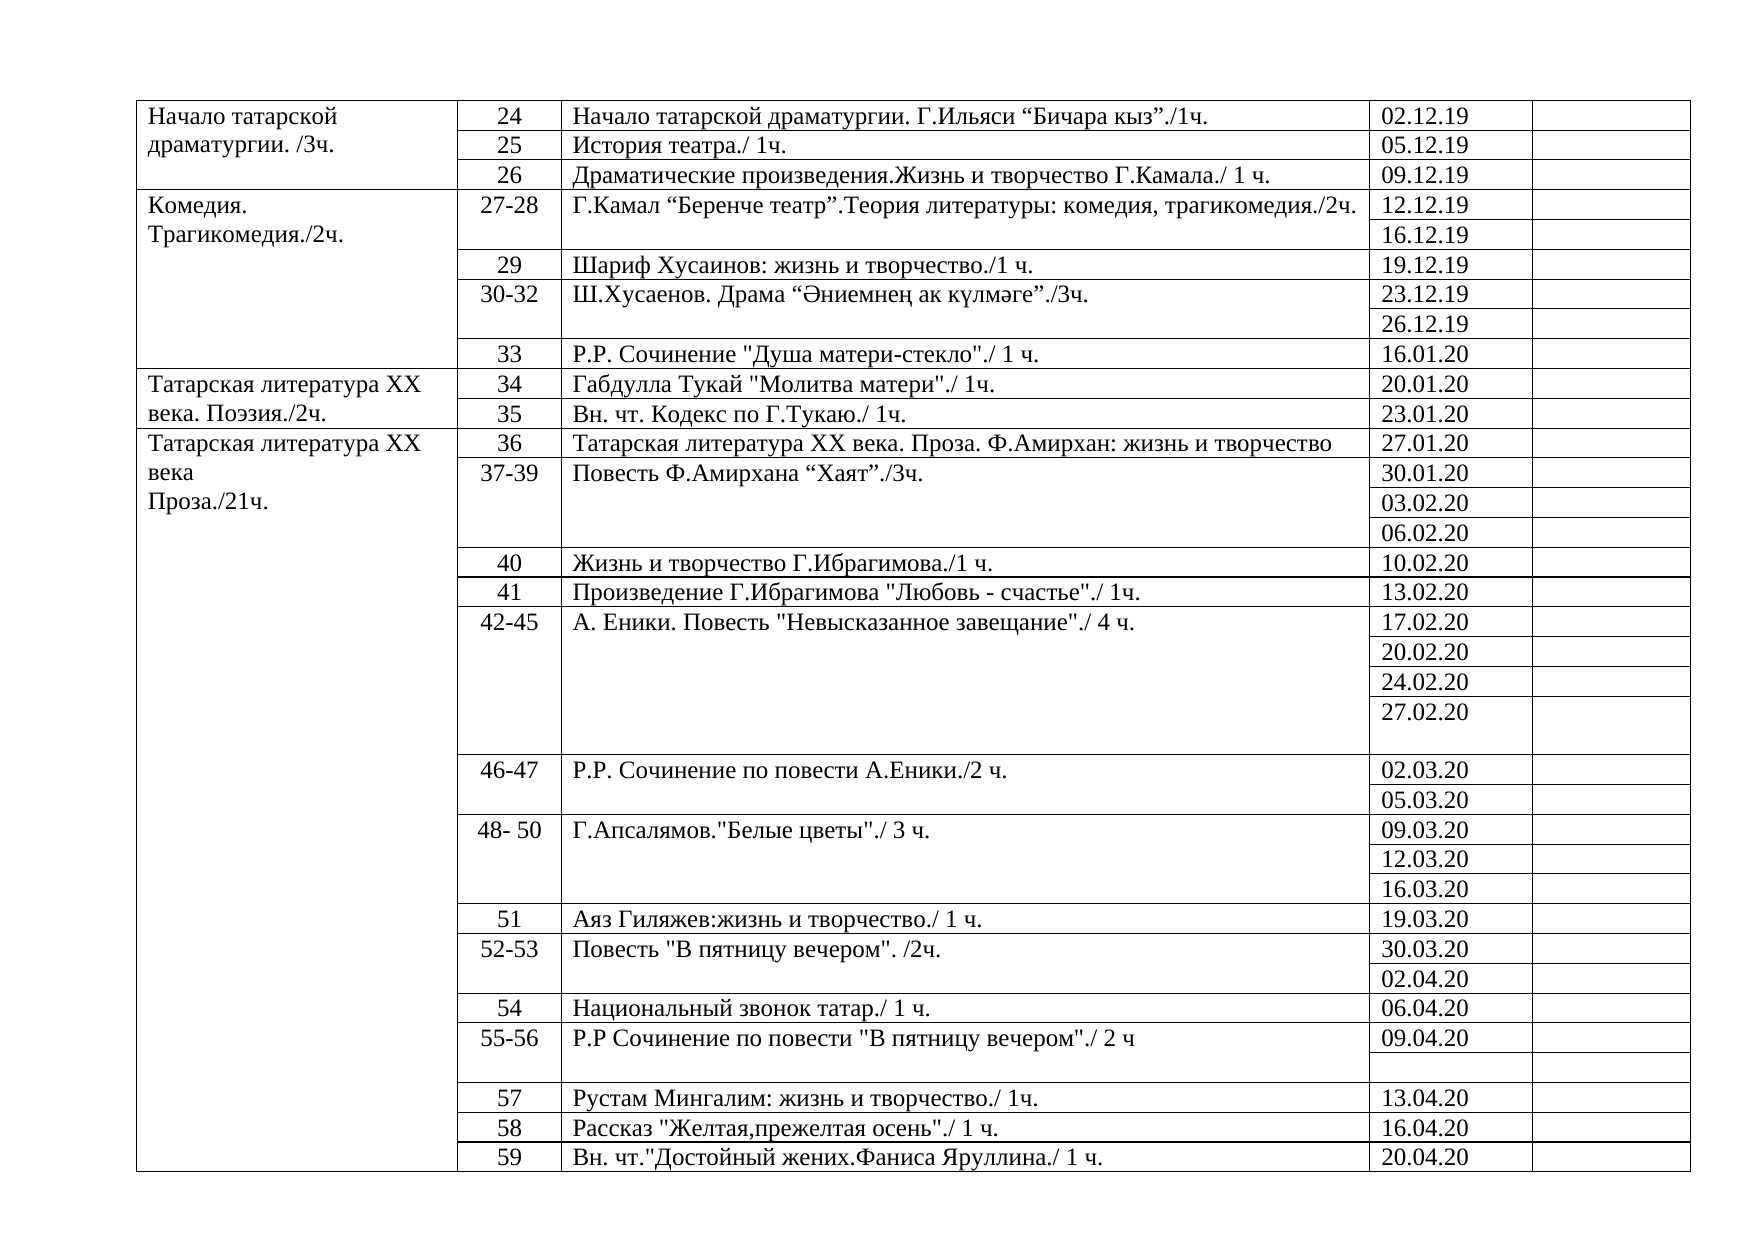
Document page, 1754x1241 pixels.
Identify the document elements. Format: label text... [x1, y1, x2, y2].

table_cell 09.03.20 [1370, 815, 1532, 843]
table_cell 23.01.20 [1370, 399, 1532, 427]
table_cell 51 [458, 904, 561, 933]
table_cell [1533, 220, 1690, 249]
table_cell Национальный звонок татар./ 1 ч. [562, 994, 1369, 1022]
table_cell 09.12.19 [1370, 160, 1532, 189]
table_cell Жизнь и творчество Г.Ибрагимова./1 ч. [562, 548, 1369, 576]
table_cell 36 [458, 429, 561, 457]
table_cell 02.12.19 [1370, 101, 1532, 129]
table_cell Вн. чт."Достойный жених.Фаниса Яруллина./ 1 ч. [562, 1143, 1369, 1171]
table_cell Шариф Хусаинов: жизнь и творчество./1 ч. [562, 250, 1369, 278]
table_cell 27-28 [458, 190, 561, 249]
table_cell Повесть Ф.Амирхана “Хаят”./3ч. [562, 458, 1369, 547]
table_cell [1533, 667, 1690, 696]
table_cell 46-47 [458, 755, 561, 814]
table_cell 19.03.20 [1370, 904, 1532, 933]
table_cell 24.02.20 [1370, 667, 1532, 696]
table_cell Р.Р. Сочинение "Душа матери-стекло"./ 1 ч. [562, 339, 1369, 368]
table_cell Комедия. Трагикомедия./2ч. [137, 190, 457, 368]
table_cell 27.01.20 [1370, 429, 1532, 457]
table_cell 17.02.20 [1370, 607, 1532, 636]
table_cell 24 [458, 101, 561, 129]
table_cell 02.03.20 [1370, 755, 1532, 784]
table_cell [1533, 339, 1690, 368]
table_cell 20.04.20 [1370, 1143, 1532, 1171]
table_cell 48- 50 [458, 815, 561, 903]
table_cell 59 [458, 1143, 561, 1171]
table_cell 20.02.20 [1370, 637, 1532, 666]
table_cell 33 [458, 339, 561, 368]
table_cell Рассказ "Желтая,прежелтая осень"./ 1 ч. [562, 1113, 1369, 1141]
table_cell 26.12.19 [1370, 309, 1532, 338]
table_cell [1533, 815, 1690, 843]
table_cell [1533, 785, 1690, 814]
table_cell 20.01.20 [1370, 369, 1532, 398]
table_cell История театра./ 1ч. [562, 131, 1369, 159]
table_cell Г.Апсалямов."Белые цветы"./ 3 ч. [562, 815, 1369, 903]
table_cell [1533, 131, 1690, 159]
table_cell 13.04.20 [1370, 1083, 1532, 1112]
table_cell [1533, 160, 1690, 189]
table_cell [1533, 280, 1690, 308]
table_cell Произведение Г.Ибрагимова "Любовь - счастье"./ 1ч. [562, 578, 1369, 606]
table_cell Начало татарской драматургии. /3ч. [137, 101, 457, 189]
table_cell 13.02.20 [1370, 578, 1532, 606]
table_cell [1533, 1053, 1690, 1082]
table_cell Начало татарской драматургии. Г.Ильяси “Бичара кыз”./1ч. [562, 101, 1369, 129]
table_cell 30-32 [458, 280, 561, 338]
table_cell [1533, 845, 1690, 873]
table_cell [1533, 250, 1690, 278]
table_cell Татарская литература ХХ века Проза./21ч. [137, 429, 457, 1171]
table_cell Р.Р. Сочинение по повести А.Еники./2 ч. [562, 755, 1369, 814]
table_cell 06.02.20 [1370, 518, 1532, 547]
table_cell А. Еники. Повесть "Невысказанное завещание"./ 4 ч. [562, 607, 1369, 754]
table_cell 06.04.20 [1370, 994, 1532, 1022]
table_cell 35 [458, 399, 561, 427]
table_cell [1533, 190, 1690, 219]
table_cell [1533, 548, 1690, 576]
table_cell [1533, 488, 1690, 517]
table_cell [1533, 934, 1690, 963]
table_cell [1533, 904, 1690, 933]
table_cell [1533, 1083, 1690, 1112]
table_cell 12.03.20 [1370, 845, 1532, 873]
table_cell 09.04.20 [1370, 1023, 1532, 1052]
table_cell Рустам Мингалим: жизнь и творчество./ 1ч. [562, 1083, 1369, 1112]
table_cell [1533, 755, 1690, 784]
table_cell 05.03.20 [1370, 785, 1532, 814]
table_cell [1533, 309, 1690, 338]
table_cell Татарская литература ХХ века. Проза. Ф.Амирхан: жизнь и творчество [562, 429, 1369, 457]
table_cell 42-45 [458, 607, 561, 754]
table_cell Татарская литература ХХ века. Поэзия./2ч. [137, 369, 457, 427]
table_cell [1533, 697, 1690, 754]
table_cell Повесть "В пятницу вечером". /2ч. [562, 934, 1369, 992]
table_cell 41 [458, 578, 561, 606]
table_cell [1533, 518, 1690, 547]
table_cell Габдулла Тукай "Молитва матери"./ 1ч. [562, 369, 1369, 398]
table_cell 27.02.20 [1370, 697, 1532, 754]
table_cell [1533, 607, 1690, 636]
table_cell 37-39 [458, 458, 561, 547]
table_cell [1533, 1113, 1690, 1141]
table_cell 12.12.19 [1370, 190, 1532, 219]
table_cell 03.02.20 [1370, 488, 1532, 517]
table_cell 19.12.19 [1370, 250, 1532, 278]
table_cell 25 [458, 131, 561, 159]
table_cell Вн. чт. Кодекс по Г.Тукаю./ 1ч. [562, 399, 1369, 427]
table_cell [1533, 399, 1690, 427]
table_cell 16.03.20 [1370, 874, 1532, 903]
table_cell 54 [458, 994, 561, 1022]
table_cell Г.Камал “Беренче театр”.Теория литературы: комедия, трагикомедия./2ч. [562, 190, 1369, 249]
table_cell [1533, 458, 1690, 487]
table_cell Р.Р Сочинение по повести "В пятницу вечером"./ 2 ч [562, 1023, 1369, 1082]
table_cell 23.12.19 [1370, 280, 1532, 308]
table_cell [1533, 1143, 1690, 1171]
table_cell [1533, 1023, 1690, 1052]
table_cell Аяз Гиляжев:жизнь и творчество./ 1 ч. [562, 904, 1369, 933]
table_cell 30.03.20 [1370, 934, 1532, 963]
table_cell 57 [458, 1083, 561, 1112]
table_cell [1533, 101, 1690, 129]
table_cell 29 [458, 250, 561, 278]
table_cell 02.04.20 [1370, 964, 1532, 992]
table_cell 34 [458, 369, 561, 398]
table_cell 58 [458, 1113, 561, 1141]
table_cell [1533, 964, 1690, 992]
table_cell 26 [458, 160, 561, 189]
table_cell [1533, 578, 1690, 606]
table_cell Драматические произведения.Жизнь и творчество Г.Камала./ 1 ч. [562, 160, 1369, 189]
table_cell 16.12.19 [1370, 220, 1532, 249]
table_cell [1370, 1053, 1532, 1082]
table_cell Ш.Хусаенов. Драма “Әниемнең ак күлмәге”./3ч. [562, 280, 1369, 338]
table_cell 16.01.20 [1370, 339, 1532, 368]
table_cell 52-53 [458, 934, 561, 992]
table_cell 16.04.20 [1370, 1113, 1532, 1141]
table_cell [1533, 874, 1690, 903]
table_cell 55-56 [458, 1023, 561, 1082]
table_cell 05.12.19 [1370, 131, 1532, 159]
table_cell [1533, 994, 1690, 1022]
table_cell [1533, 369, 1690, 398]
table_cell 40 [458, 548, 561, 576]
table_cell 10.02.20 [1370, 548, 1532, 576]
table_cell [1533, 429, 1690, 457]
table_cell 30.01.20 [1370, 458, 1532, 487]
table_cell [1533, 637, 1690, 666]
